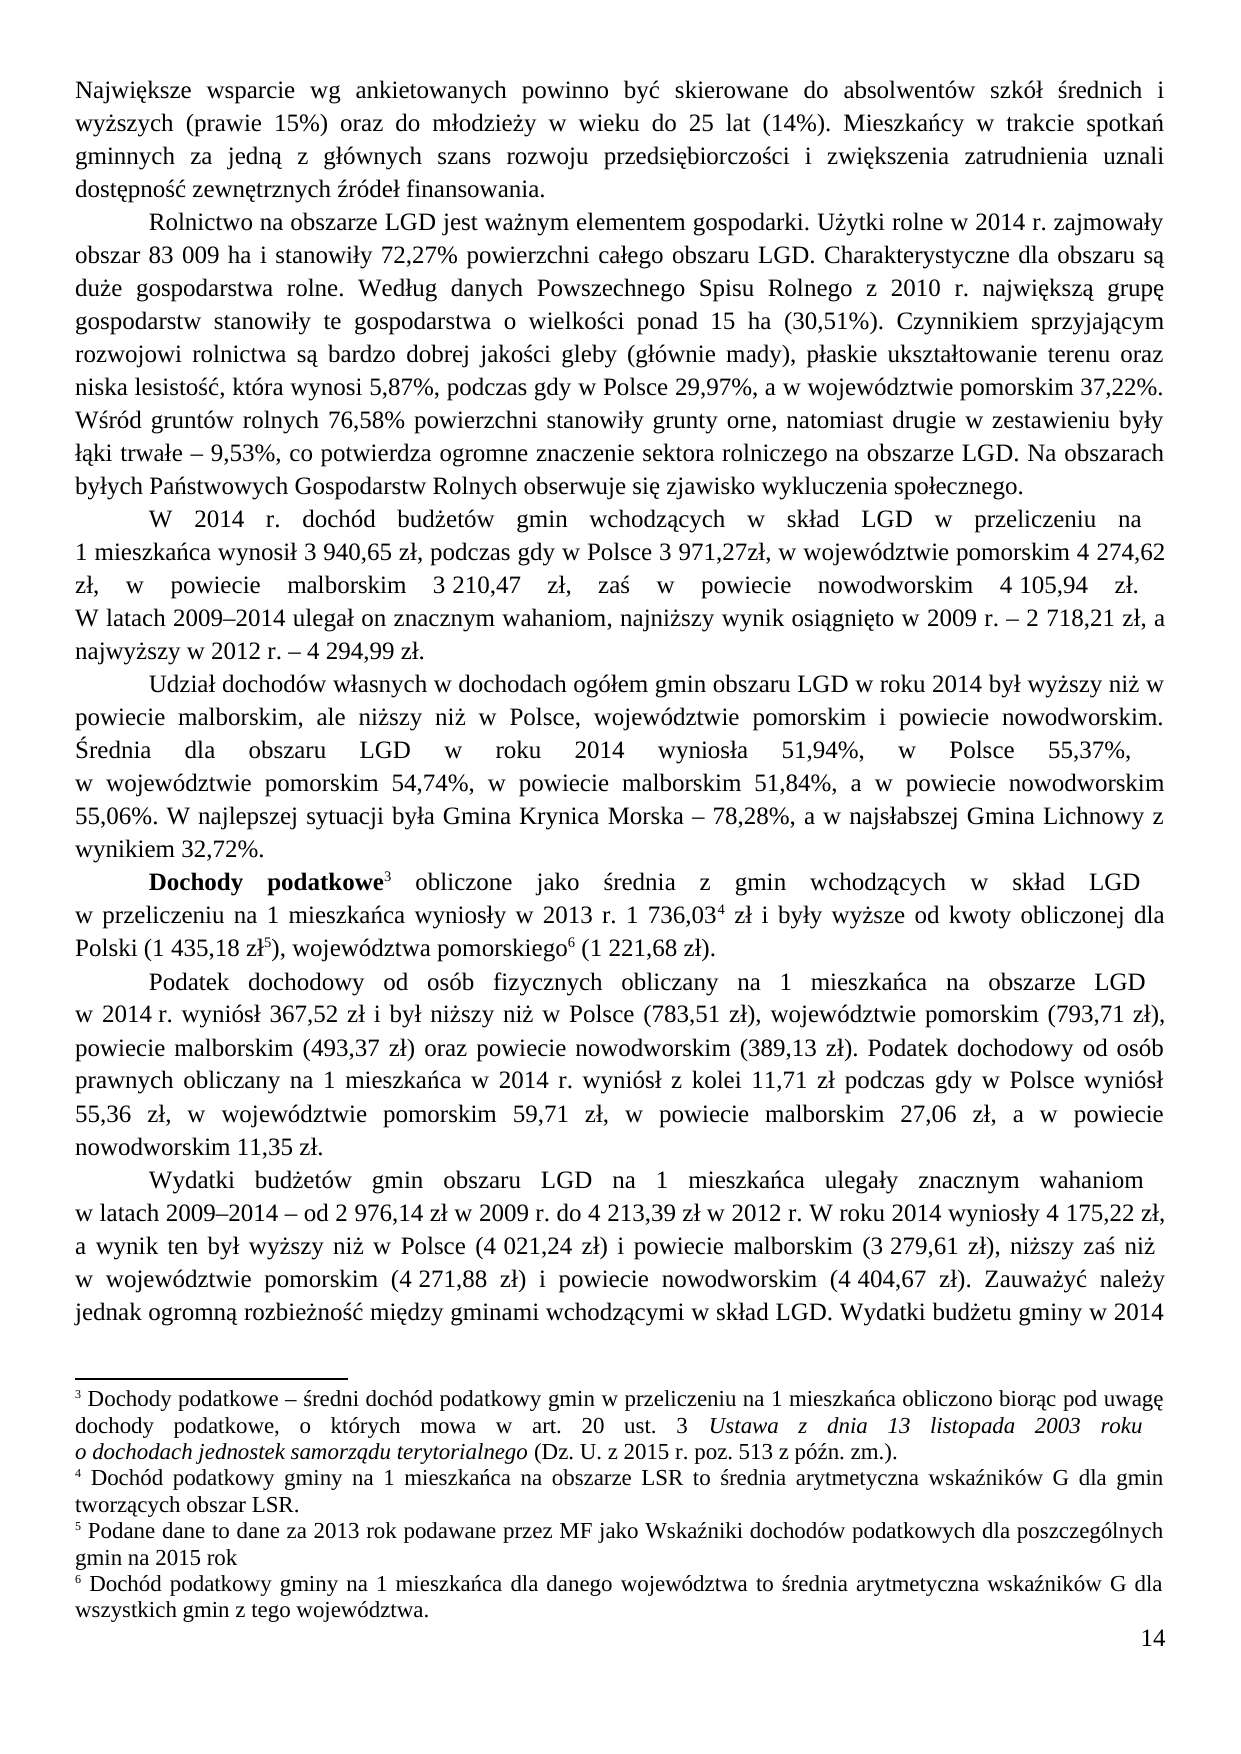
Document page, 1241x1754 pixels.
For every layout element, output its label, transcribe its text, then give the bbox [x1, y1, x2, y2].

text Udział dochodów własnych w dochodach ogółem gmin obszaru LGD w roku 2014 był wyższy niż w powiecie malborskim, ale niższy niż w Polsce, województwie pomorskim i powiecie nowodworskim. Średnia dla obszaru LGD w roku 2014 wyniosła 51,94%, w Polsce 55,37%, w województwie pomorskim 54,74%, w powiecie malborskim 51,84%, a w powiecie nowodworskim 55,06%. W najlepszej sytuacji była Gmina Krynica Morska – 78,28%, a w najsłabszej Gmina Lichnowy z wynikiem 32,72%. [75, 669, 1165, 863]
text Rolnictwo na obszarze LGD jest ważnym elementem gospodarki. Użytki rolne w 2014 r. zajmowały obszar 83 009 ha i stanowiły 72,27% powierzchni całego obszaru LGD. Charakterystyczne dla obszaru są duże gospodarstwa rolne. Według danych Powszechnego Spisu Rolnego z 2010 r. największą grupę gospodarstw stanowiły te gospodarstwa o wielkości ponad 15 ha (30,51%). Czynnikiem sprzyjającym rozwojowi rolnictwa są bardzo dobrej jakości gleby (głównie mady), płaskie ukształtowanie terenu oraz niska lesistość, która wynosi 5,87%, podczas gdy w Polsce 29,97%, a w województwie pomorskim 37,22%. Wśród gruntów rolnych 76,58% powierzchni stanowiły grunty orne, natomiast drugie w zestawieniu były łąki trwałe – 9,53%, co potwierdza ogromne znaczenie sektora rolniczego na obszarze LGD. Na obszarach byłych Państwowych Gospodarstw Rolnych obserwuje się zjawisko wykluczenia społecznego. [75, 207, 1165, 500]
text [75, 1165, 1165, 1326]
text Podatek dochodowy od osób fizycznych obliczany na 1 mieszkańca na obszarze LGD w 2014 r. wyniósł 367,52 zł i był niższy niż w Polsce (783,51 zł), województwie pomorskim (793,71 zł), powiecie malborskim (493,37 zł) oraz powiecie nowodworskim (389,13 zł). Podatek dochodowy od osób prawnych obliczany na 1 mieszkańca w 2014 r. wyniósł z kolei 11,71 zł podczas gdy w Polsce wyniósł 55,36 zł, w województwie pomorskim 59,71 zł, w powiecie malborskim 27,06 zł, a w powiecie nowodworskim 11,35 zł. [75, 967, 1165, 1160]
text Dochody podatkowe obliczone jako średnia z gmin wchodzących w skład LGD w przeliczeniu na 1 mieszkańca wyniosły w 2013 r. 1 736,03 zł i były wyższe od kwoty obliczonej dla Polski (1 435,18 zł), województwa pomorskiego (1 221,68 zł). [75, 867, 1165, 962]
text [75, 75, 1165, 203]
text W 2014 r. dochód budżetów gmin wchodzących w skład LGD w przeliczeniu na 1 mieszkańca wynosił 3 940,65 zł, podczas gdy w Polsce 3 971,27zł, w województwie pomorskim 4 274,62 zł, w powiecie malborskim 3 210,47 zł, zaś w powiecie nowodworskim 4 105,94 zł. W latach 2009–2014 ulegał on znacznym wahaniom, najniższy wynik osiągnięto w 2009 r. – 2 718,21 zł, a najwyższy w 2012 r. – 4 294,99 zł. [75, 504, 1165, 665]
